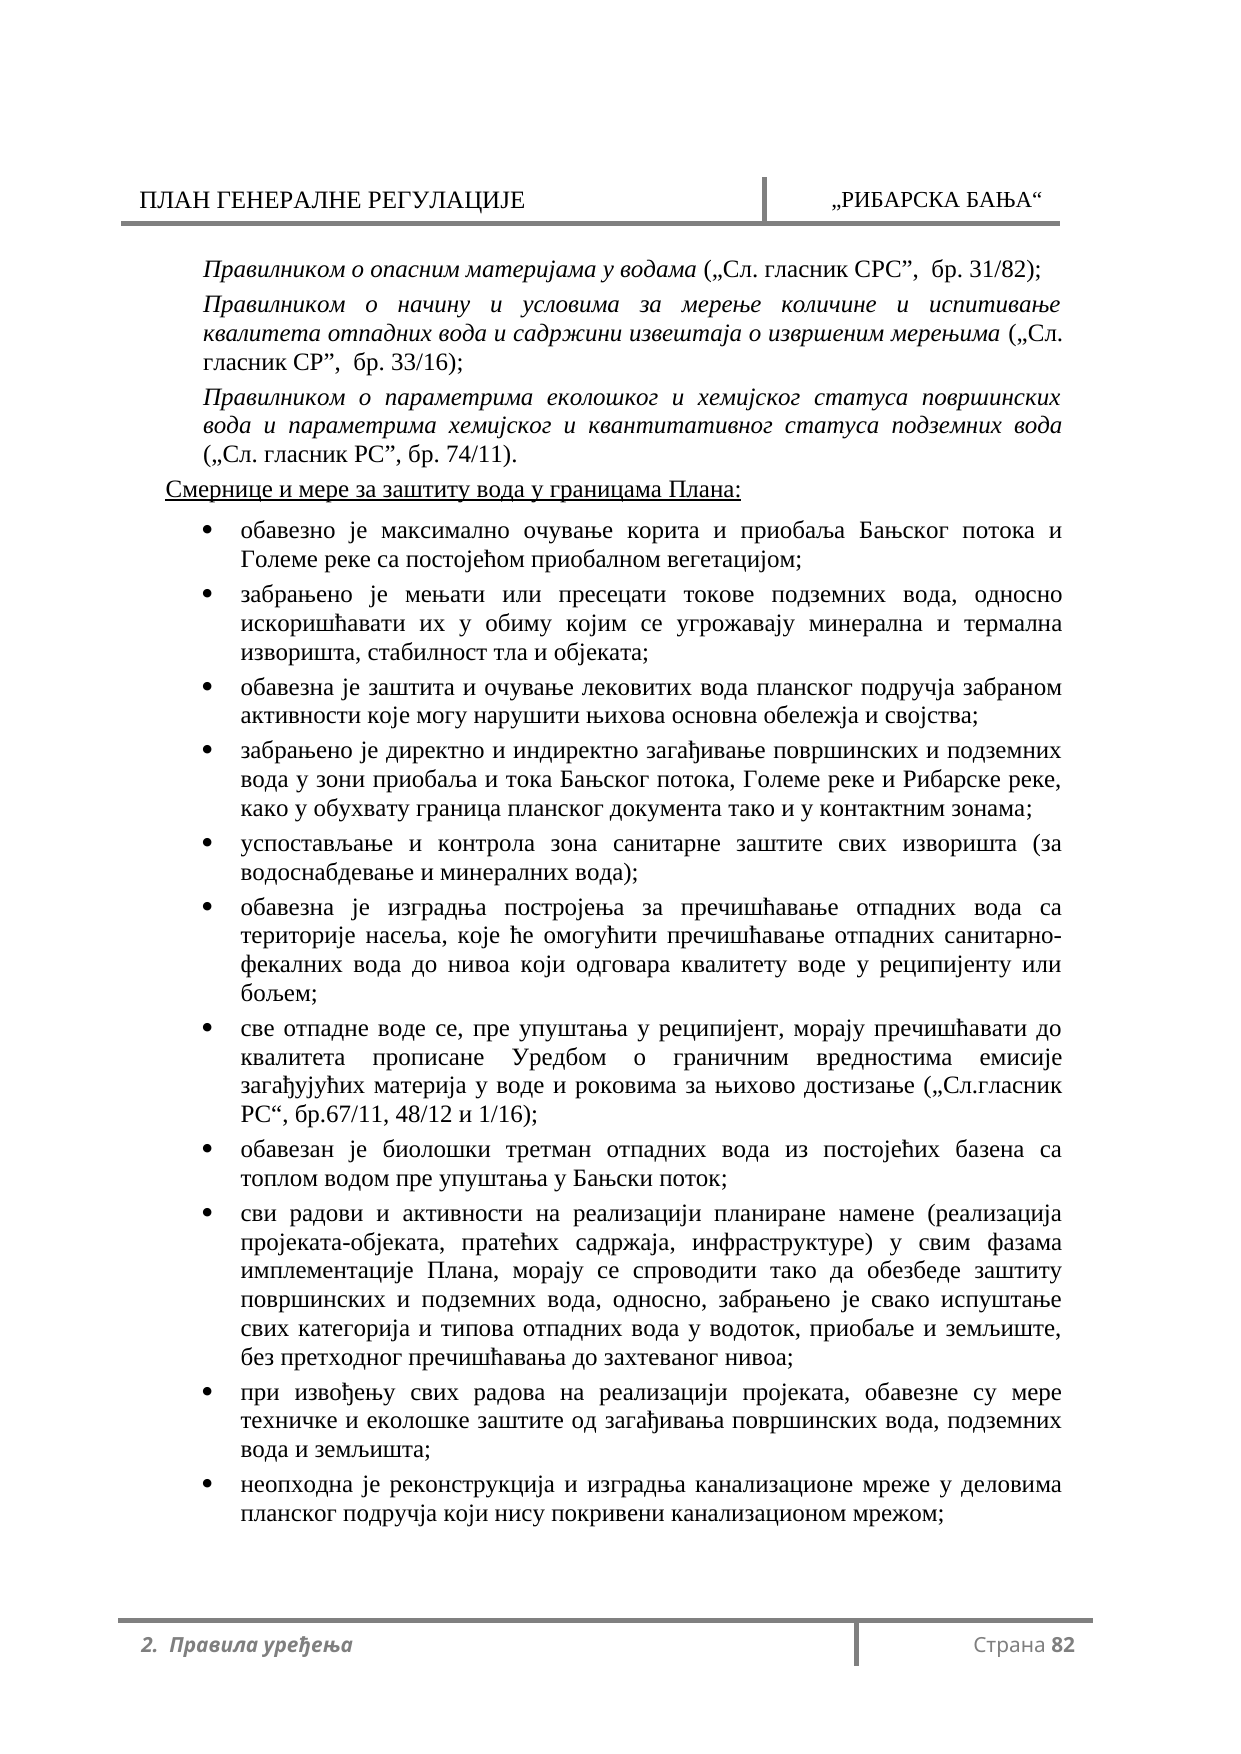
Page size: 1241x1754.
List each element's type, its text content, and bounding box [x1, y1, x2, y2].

list Правилником о параметрима еколошког и хемијског статуса површинских вода и параметрима хемијског и квантитативног статуса подземних вода („Сл. гласник РС”, бр. 74/11). [203, 382, 1063, 468]
text забрањено је мењати или пресецати токове подземних вода, односно искоришћавати их у обиму којим се угрожавају минерална и термална изворишта, стабилност тла и објеката; [203, 579, 1063, 665]
text све отпадне воде се, пре упуштања у реципијент, морају пречишћавати до квалитета прописане Уредбом о граничним вредностима емисије загађујућих материја у воде и роковима за њихово достизање („Сл.гласник РС“, бр.67/11, 48/12 и 1/16); [203, 1013, 1063, 1128]
text Смернице и мере за заштиту вода у границама Плана: [165, 474, 1063, 503]
text успостављање и контрола зона санитарне заштите свих изворишта (за водоснабдевање и минералних вода); [203, 828, 1063, 885]
list Правилником о начину и условима за мерење количине и испитивање квалитета отпадних вода и садржини извештаја о извршеним мерењима („Сл. гласник СР”, бр. 33/16); [203, 289, 1063, 375]
text при извођењу свих радова на реализацији пројеката, обавезне су мере техничке и еколошке заштите од загађивања површинских вода, подземних вода и земљишта; [203, 1377, 1063, 1463]
list Правилником о опасним материјама у водама („Сл. гласник СРС”, бр. 31/82); [203, 254, 1063, 283]
text обавезно је максимално очување корита и приобаља Бањског потока и Големе реке са постојећом приобалном вегетацијом; [203, 515, 1063, 573]
text сви радови и активности на реализацији планиране намене (реализација пројеката-објеката, пратећих садржаја, инфраструктуре) у свим фазама имплементације Плана, морају се спроводити тако да обезбеде заштиту површинских и подземних вода, односно, забрањено је свако испуштање свих категорија и типова отпадних вода у водоток, приобаље и земљиште, без претходног пречишћавања до захтеваног нивоа; [203, 1198, 1063, 1370]
text неопходна је реконструкција и изградња канализационе мреже у деловима планског подручја који нису покривени канализационом мрежом; [203, 1469, 1063, 1527]
text обавезна је изградња постројења за пречишћавање отпадних вода са територије насеља, које ће омогућити пречишћавање отпадних санитарно-фекалних вода до нивоа који одговара квалитету воде у реципијенту или бољем; [203, 892, 1063, 1007]
text обавезан је биолошки третман отпадних вода из постојећих базена са топлом водом пре упуштања у Бањски поток; [203, 1134, 1063, 1192]
text забрањено је директно и индиректно загађивање површинских и подземних вода у зони приобаља и тока Бањског потока, Големе реке и Рибарске реке, како у обухвату граница планског документа тако и у контактним зонама; [203, 735, 1063, 822]
text обавезна је заштита и очување лековитих вода планског подручја забраном активности које могу нарушити њихова основна обележја и својства; [203, 672, 1063, 729]
